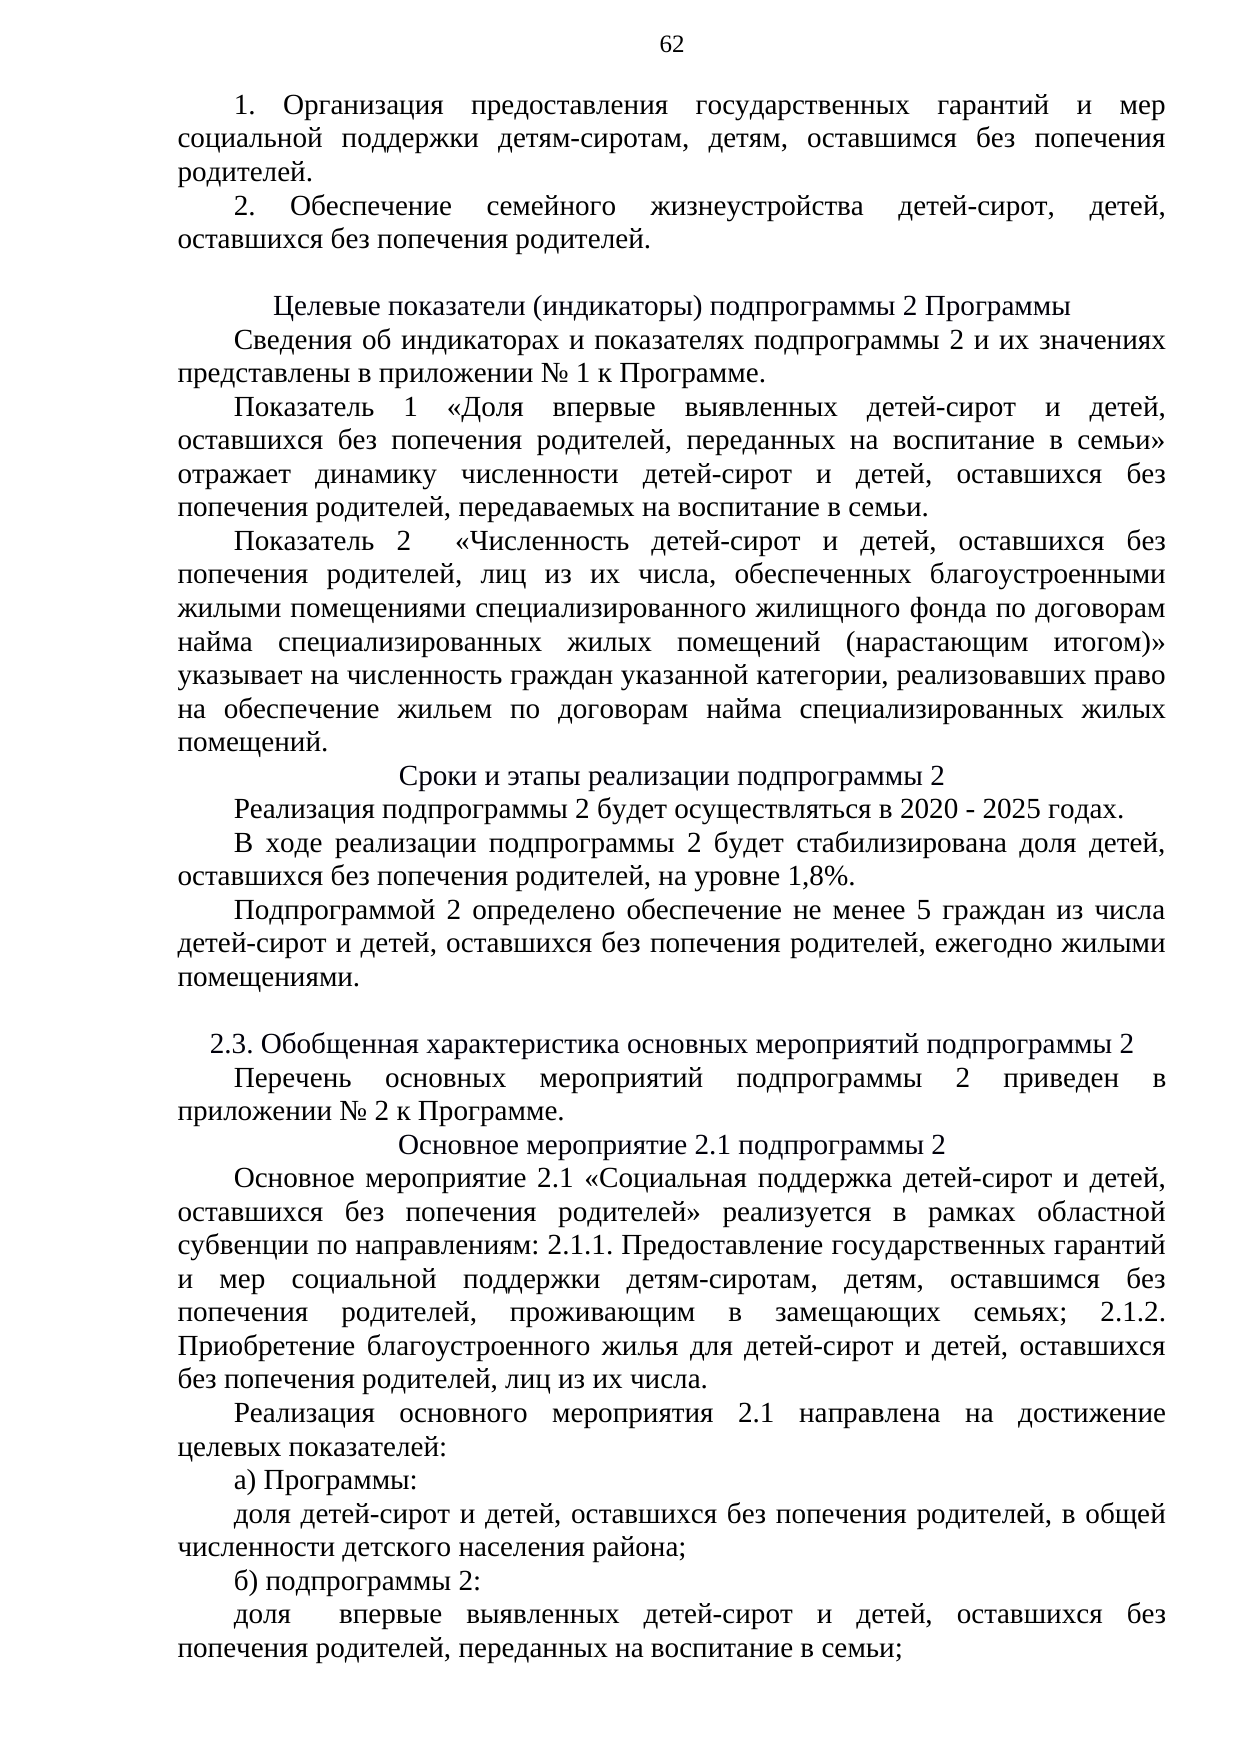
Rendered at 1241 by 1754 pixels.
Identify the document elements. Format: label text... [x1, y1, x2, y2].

title Целевые показатели (индикаторы) подпрограммы 2 Программы [177, 288, 1167, 322]
text Реализация подпрограммы 2 будет осуществляться в 2020 - 2025 годах. [177, 791, 1167, 825]
text доля впервые выявленных детей-сирот и детей, оставшихся без попечения родителей, переданных на воспитание в семьи; [177, 1596, 1167, 1663]
text Показатель 1 «Доля впервые выявленных детей-сирот и детей, оставшихся без попечения родителей, переданных на воспитание в семьи» отражает динамику численности детей-сирот и детей, оставшихся без попечения родителей, передаваемых на воспитание в семьи. [177, 389, 1167, 523]
text В ходе реализации подпрограммы 2 будет стабилизирована доля детей, оставшихся без попечения родителей, на уровне 1,8%. [177, 825, 1167, 892]
text Реализация основного мероприятия 2.1 направлена на достижение целевых показателей: [177, 1395, 1167, 1462]
text а) Программы: [177, 1462, 1167, 1496]
title Основное мероприятие 2.1 подпрограммы 2 [177, 1127, 1167, 1160]
text доля детей-сирот и детей, оставшихся без попечения родителей, в общей численности детского населения района; [177, 1496, 1167, 1563]
text 1. Организация предоставления государственных гарантий и мер социальной поддержки детям-сиротам, детям, оставшимся без попечения родителей. [177, 87, 1167, 188]
text Подпрограммой 2 определено обеспечение не менее 5 граждан из числа детей-сирот и детей, оставшихся без попечения родителей, ежегодно жилыми помещениями. [177, 892, 1167, 993]
title Сроки и этапы реализации подпрограммы 2 [177, 758, 1167, 791]
text Сведения об индикаторах и показателях подпрограммы 2 и их значениях представлены в приложении № 1 к Программе. [177, 322, 1167, 389]
text Основное мероприятие 2.1 «Социальная поддержка детей-сирот и детей, оставшихся без попечения родителей» реализуется в рамках областной субвенции по направлениям: 2.1.1. Предоставление государственных гарантий и мер социальной поддержки детям-сиротам, детям, оставшимся без попечения родителей, проживающим в замещающих семьях; 2.1.2. Приобретение благоустроенного жилья для детей-сирот и детей, оставшихся без попечения родителей, лиц из их числа. [177, 1160, 1167, 1395]
text 2. Обеспечение семейного жизнеустройства детей-сирот, детей, оставшихся без попечения родителей. [177, 188, 1167, 255]
text Перечень основных мероприятий подпрограммы 2 приведен в приложении № 2 к Программе. [177, 1060, 1167, 1127]
text б) подпрограммы 2: [177, 1563, 1167, 1596]
title 2.3. Обобщенная характеристика основных мероприятий подпрограммы 2 [177, 1026, 1167, 1060]
text Показатель 2 «Численность детей-сирот и детей, оставшихся без попечения родителей, лиц из их числа, обеспеченных благоустроенными жилыми помещениями специализированного жилищного фонда по договорам найма специализированных жилых помещений (нарастающим итогом)» указывает на численность граждан указанной категории, реализовавших право на обеспечение жильем по договорам найма специализированных жилых помещений. [177, 523, 1167, 758]
